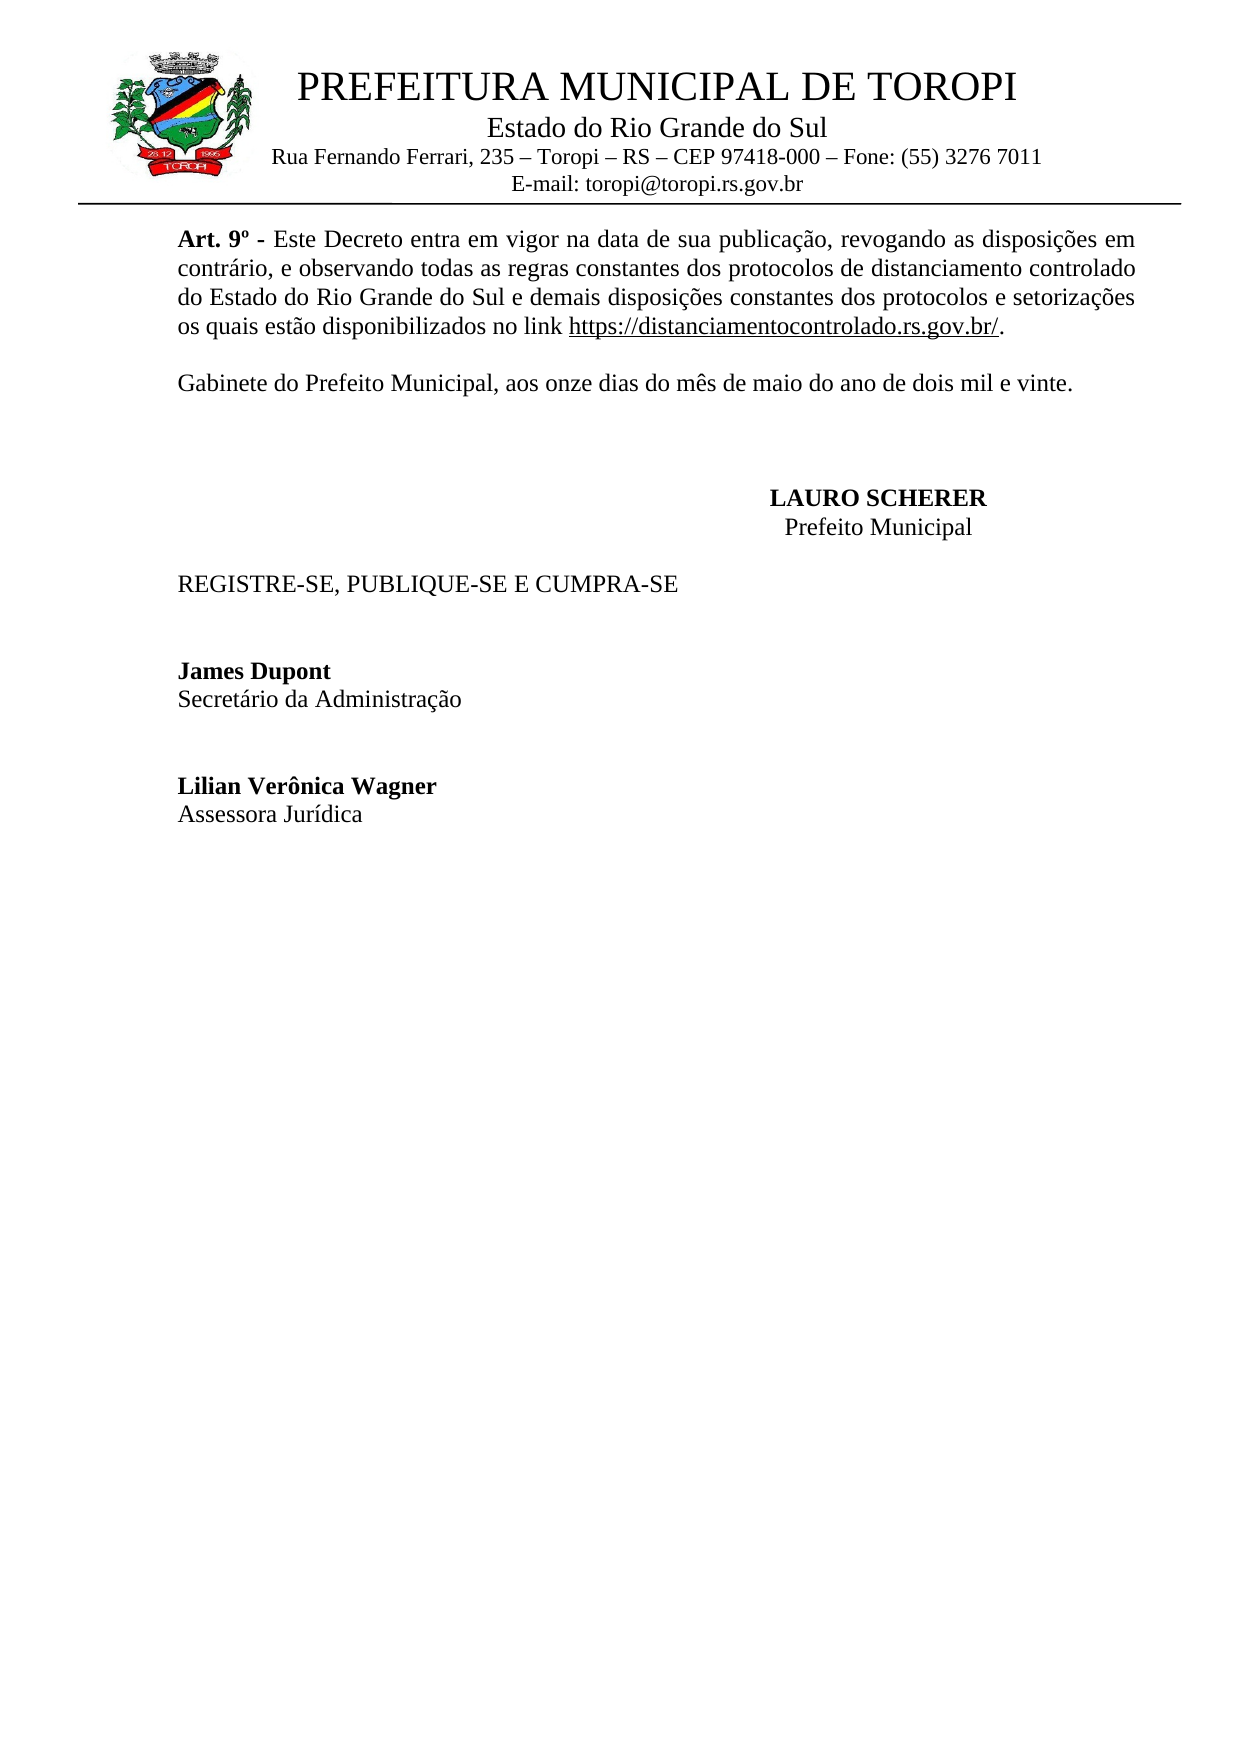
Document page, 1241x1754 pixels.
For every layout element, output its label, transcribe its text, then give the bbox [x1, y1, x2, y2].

text REGISTRE-SE, PUBLIQUE-SE E CUMPRA-SE [177, 569, 1137, 598]
text Art. 9º - Este Decreto entra em vigor na data de sua publicação, revogando as disposições em contrário, e observando todas as regras constantes dos protocolos de distanciamento controlado do Estado do Rio Grande do Sul e demais disposições constantes dos protocolos e setorizações os quais estão disponibilizados no link https://distanciamentocontrolado.rs.gov.br/. [177, 224, 1137, 339]
text Assessora Jurídica [177, 799, 1137, 828]
text Prefeito Municipal [546, 512, 1137, 541]
text Secretário da Administração [177, 684, 1137, 713]
text Lilian Verônica Wagner [177, 771, 1137, 799]
picture [96, 37, 266, 191]
text James Dupont [177, 656, 1137, 684]
text LAURO SCHERER [546, 483, 1137, 512]
text Gabinete do Prefeito Municipal, aos onze dias do mês de maio do ano de dois mil e vinte. [177, 368, 1137, 397]
